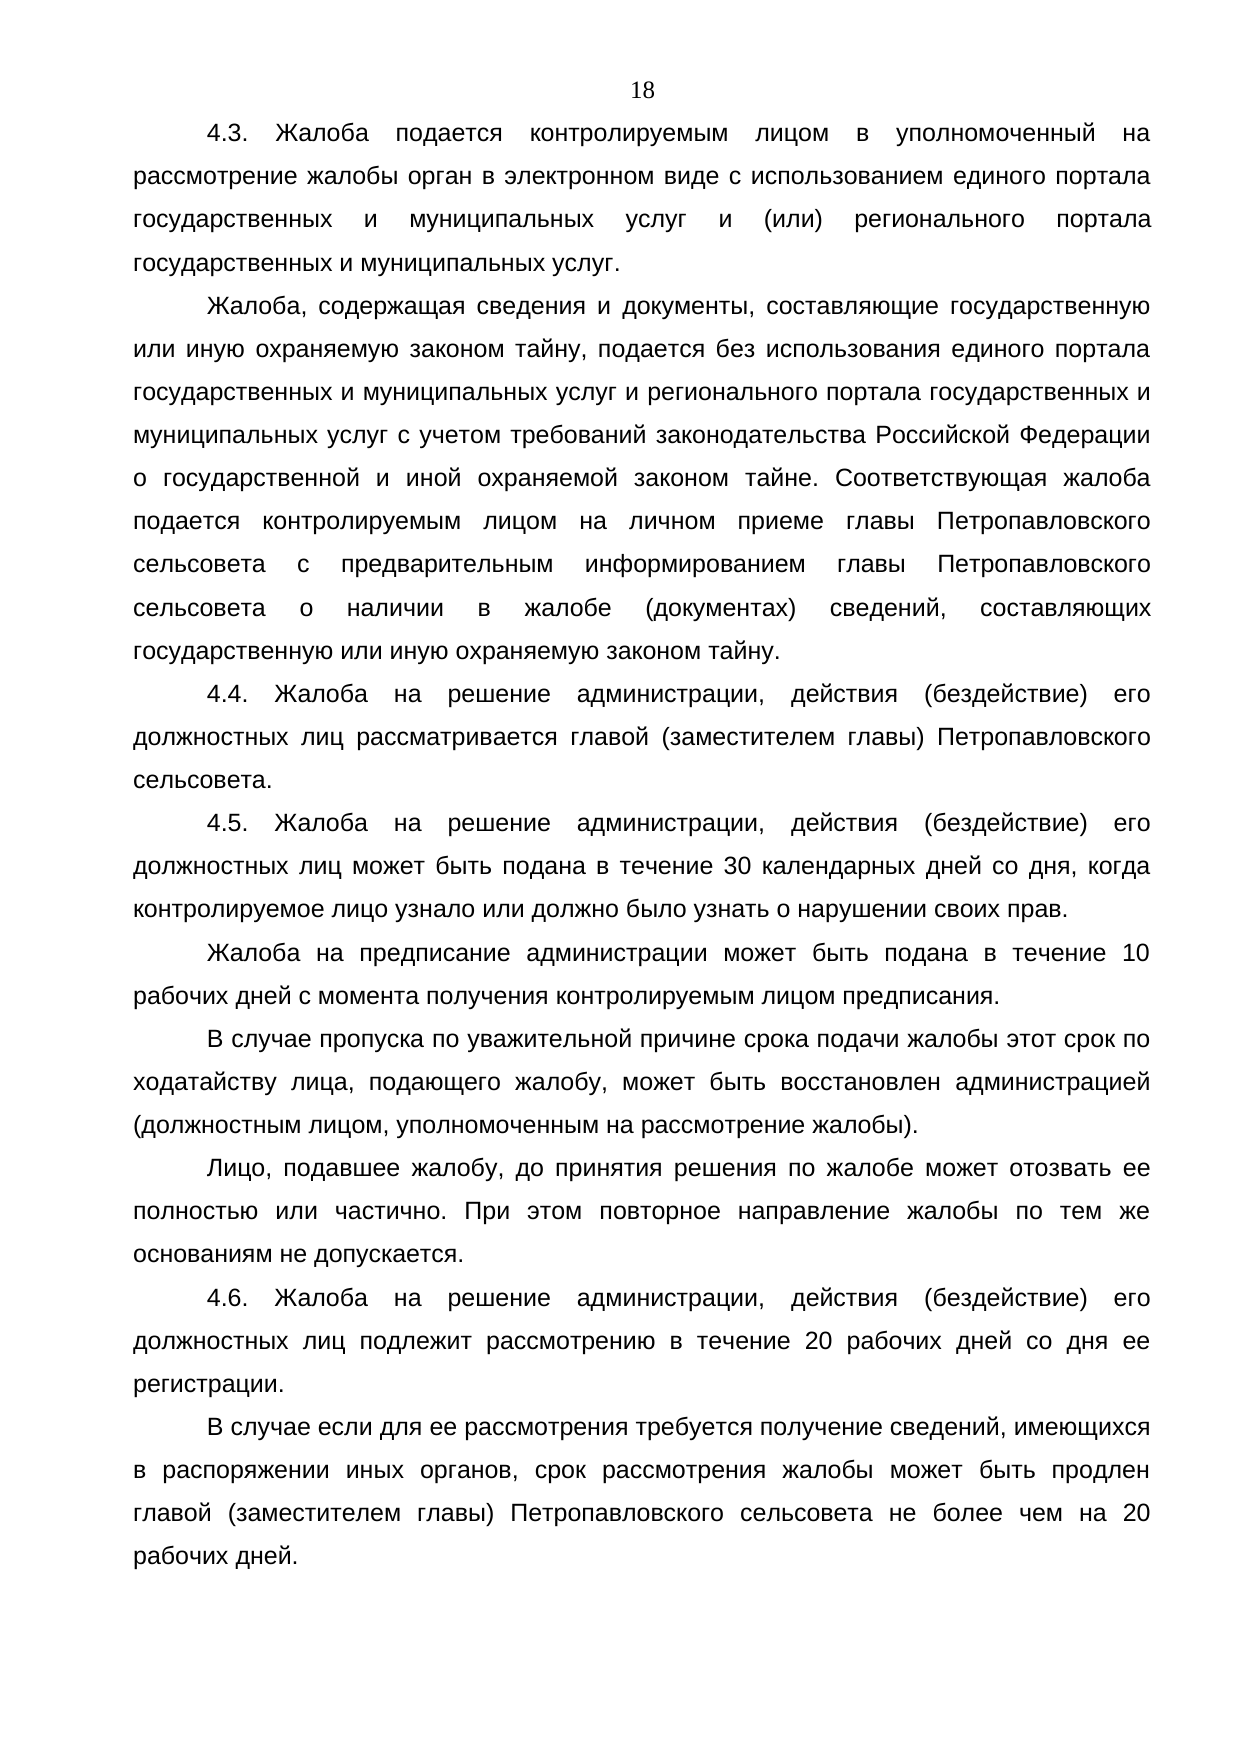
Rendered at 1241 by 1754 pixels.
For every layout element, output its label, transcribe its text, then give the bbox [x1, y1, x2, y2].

text Лицо, подавшее жалобу, до принятия решения по жалобе может отозвать ее полностью или частично. При этом повторное направление жалобы по тем же основаниям не допускается. [133, 1153, 1152, 1268]
text 4.6. Жалоба на решение администрации, действия (бездействие) его должностных лиц подлежит рассмотрению в течение 20 рабочих дней со дня ее регистрации. [133, 1282, 1152, 1397]
text 4.5. Жалоба на решение администрации, действия (бездействие) его должностных лиц может быть подана в течение 30 календарных дней со дня, когда контролируемое лицо узнало или должно было узнать о нарушении своих прав. [133, 808, 1152, 923]
text В случае если для ее рассмотрения требуется получение сведений, имеющихся в распоряжении иных органов, срок рассмотрения жалобы может быть продлен главой (заместителем главы) Петропавловского сельсовета не более чем на 20 рабочих дней. [133, 1412, 1152, 1570]
text 4.3. Жалоба подается контролируемым лицом в уполномоченный на рассмотрение жалобы орган в электронном виде с использованием единого портала государственных и муниципальных услуг и (или) регионального портала государственных и муниципальных услуг. [133, 118, 1152, 276]
text Жалоба на предписание администрации может быть подана в течение 10 рабочих дней с момента получения контролируемым лицом предписания. [133, 937, 1152, 1009]
text В случае пропуска по уважительной причине срока подачи жалобы этот срок по ходатайству лица, подающего жалобу, может быть восстановлен администрацией (должностным лицом, уполномоченным на рассмотрение жалобы). [133, 1024, 1152, 1139]
text Жалоба, содержащая сведения и документы, составляющие государственную или иную охраняемую законом тайну, подается без использования единого портала государственных и муниципальных услуг и регионального портала государственных и муниципальных услуг с учетом требований законодательства Российской Федерации о государственной и иной охраняемой законом тайне. Соответствующая жалоба подается контролируемым лицом на личном приеме главы Петропавловского сельсовета с предварительным информированием главы Петропавловского сельсовета о наличии в жалобе (документах) сведений, составляющих государственную или иную охраняемую законом тайну. [133, 291, 1152, 664]
text 4.4. Жалоба на решение администрации, действия (бездействие) его должностных лиц рассматривается главой (заместителем главы) Петропавловского сельсовета. [133, 679, 1152, 794]
